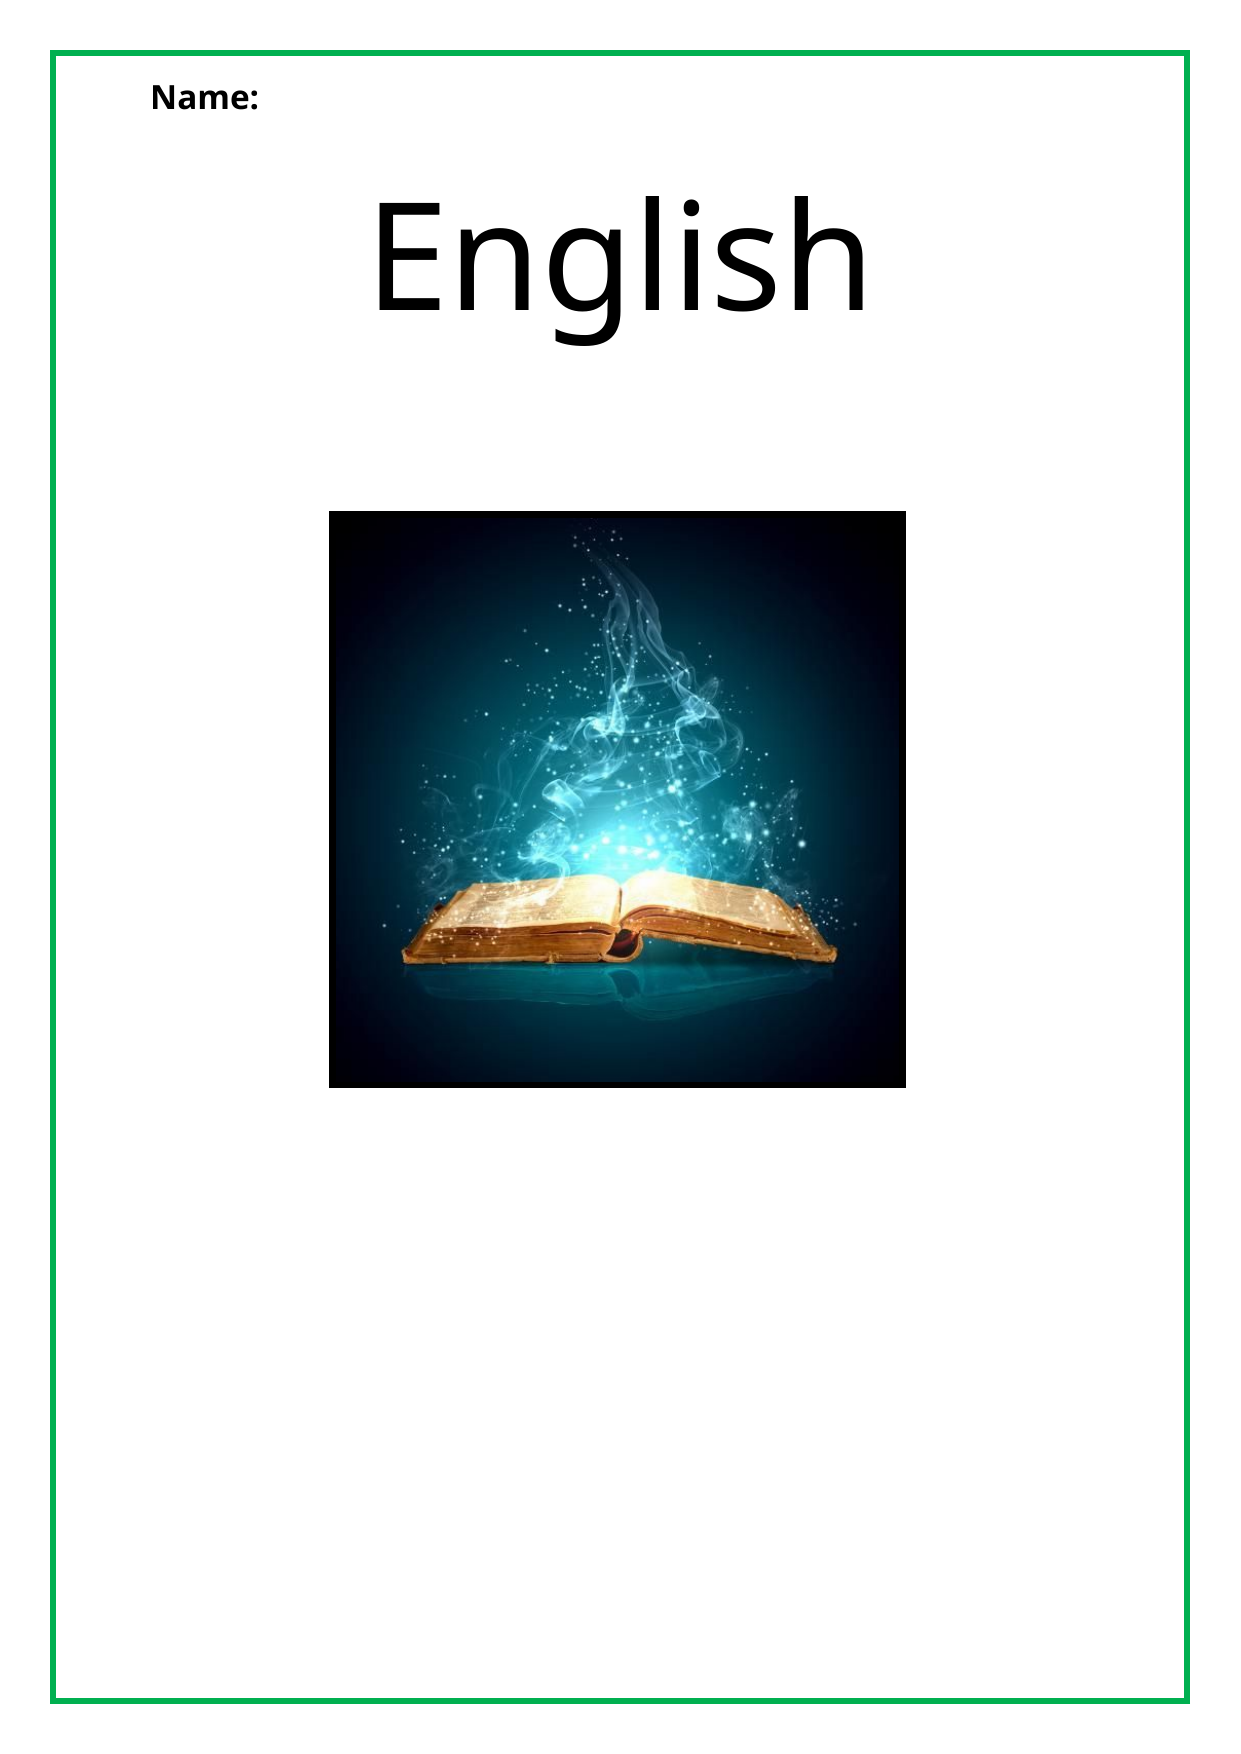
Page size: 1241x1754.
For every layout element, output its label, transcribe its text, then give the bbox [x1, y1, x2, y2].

picture [336, 518, 899, 1082]
text English [150, 150, 1090, 354]
